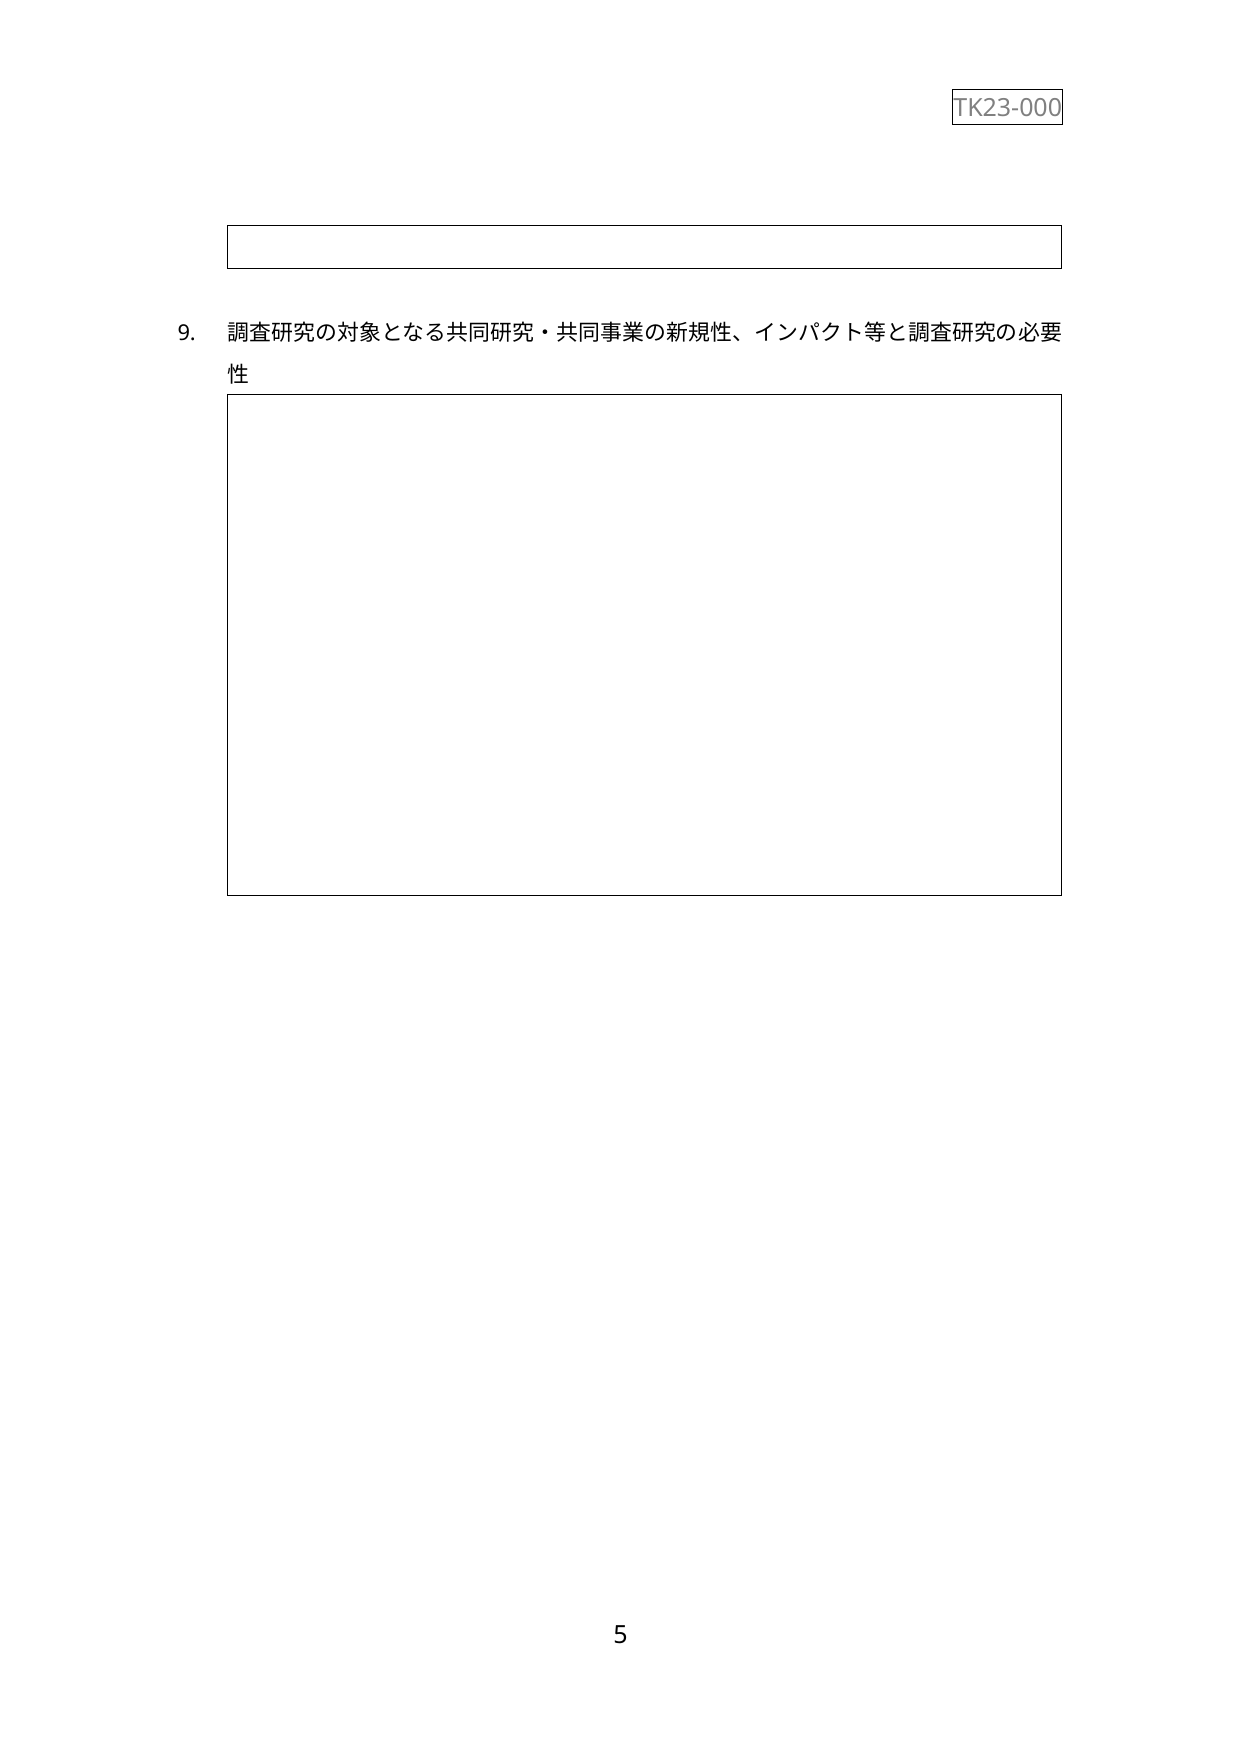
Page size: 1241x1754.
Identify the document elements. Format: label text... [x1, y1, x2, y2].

table_header [228, 226, 1061, 268]
table_header [228, 395, 1061, 895]
list 調査研究の対象となる共同研究・共同事業の新規性、インパクト等と調査研究の必要性 [177, 311, 1063, 394]
